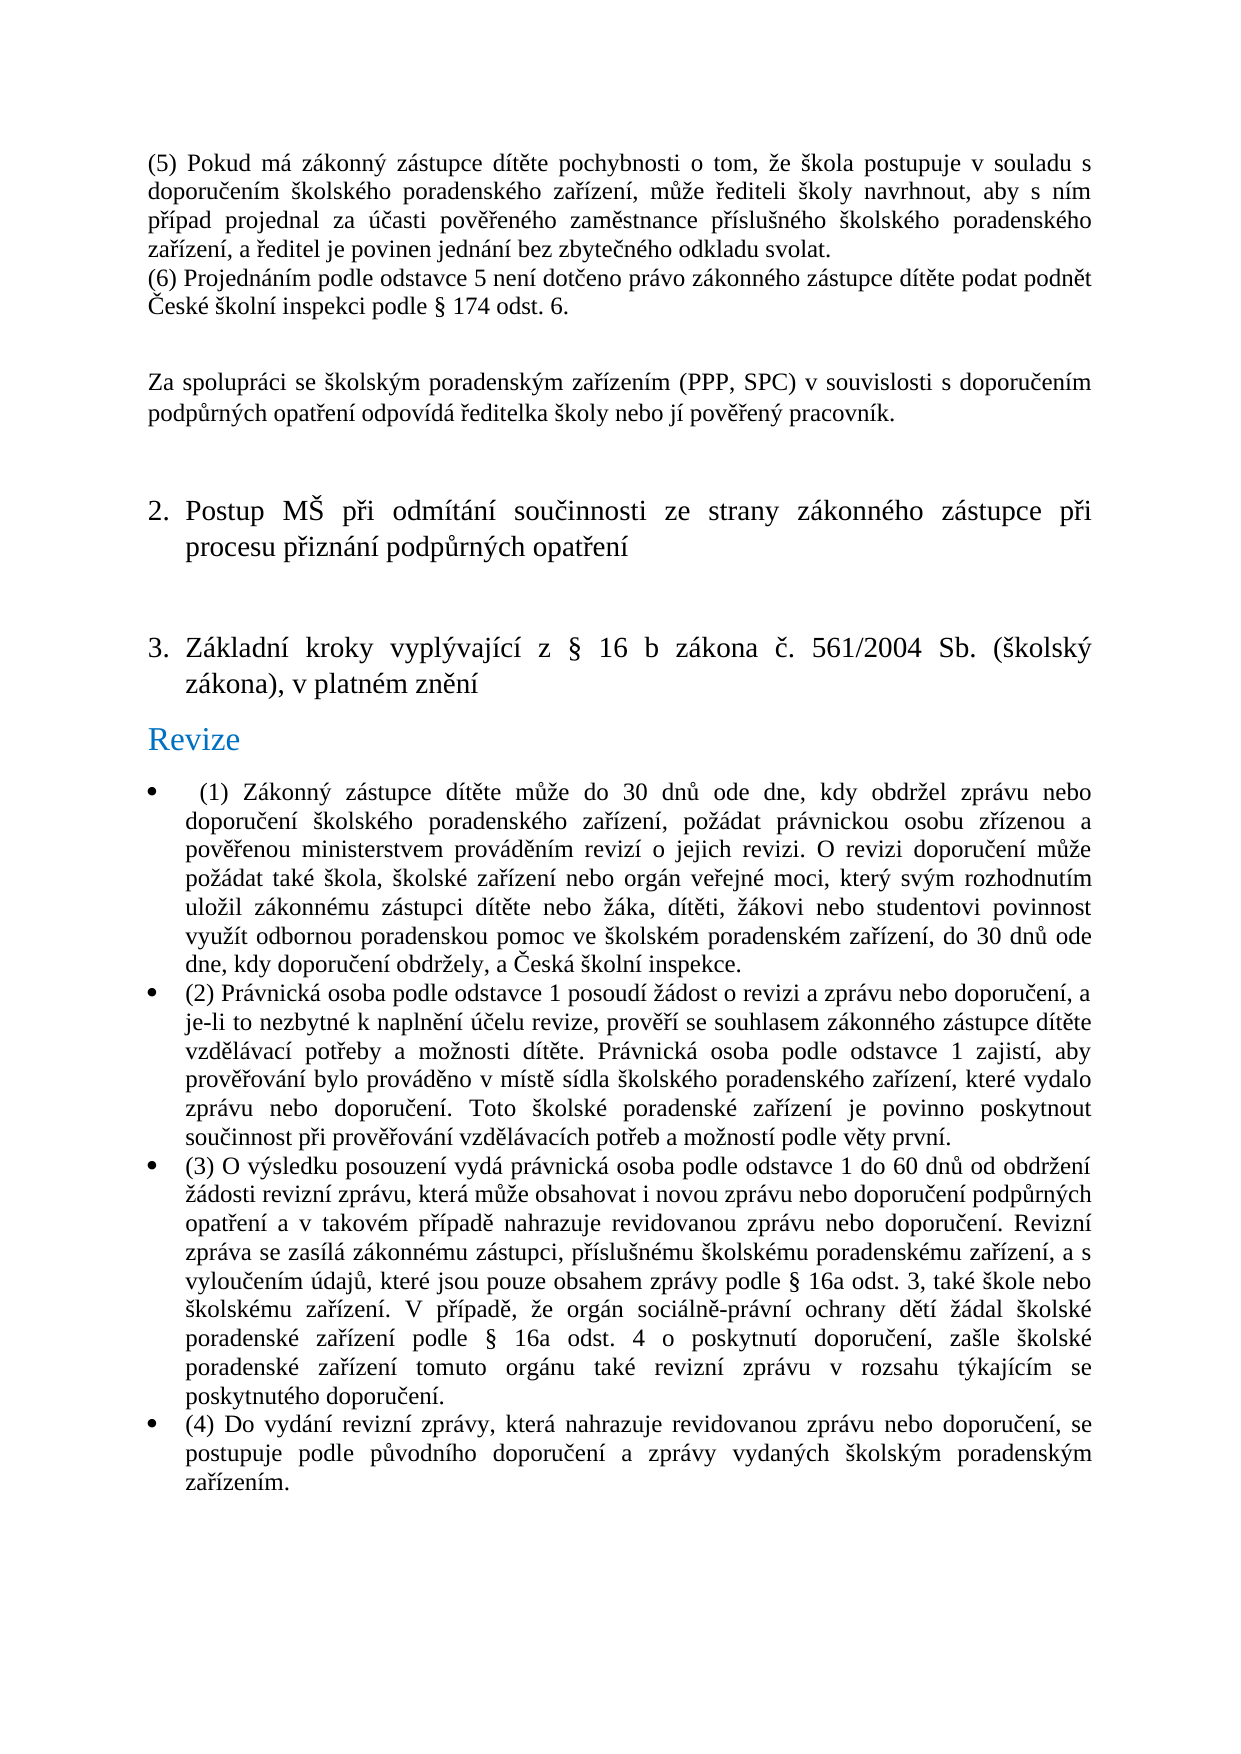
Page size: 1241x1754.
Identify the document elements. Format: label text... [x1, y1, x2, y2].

list Postup MŠ při odmítání součinnosti ze strany zákonného zástupce při procesu přiznání podpůrných opatření [148, 493, 1093, 563]
list (2) Právnická osoba podle odstavce 1 posoudí žádost o revizi a zprávu nebo doporučení, a je-li to nezbytné k naplnění účelu revize, prověří se souhlasem zákonného zástupce dítěte vzdělávací potřeby a možnosti dítěte. Právnická osoba podle odstavce 1 zajistí, aby prověřování bylo prováděno v místě sídla školského poradenského zařízení, které vydalo zprávu nebo doporučení. Toto školské poradenské zařízení je povinno poskytnout součinnost při prověřování vzdělávacích potřeb a možností podle věty první. [148, 978, 1093, 1151]
text (6) Projednáním podle odstavce 5 není dotčeno právo zákonného zástupce dítěte podat podnět České školní inspekci podle § 174 odst. 6. [148, 263, 1093, 320]
list Základní kroky vyplývající z § 16 b zákona č. 561/2004 Sb. (školský zákona), v platném znění [148, 630, 1093, 700]
list (1) Zákonný zástupce dítěte může do 30 dnů ode dne, kdy obdržel zprávu nebo doporučení školského poradenského zařízení, požádat právnickou osobu zřízenou a pověřenou ministerstvem prováděním revizí o jejich revizi. O revizi doporučení může požádat také škola, školské zařízení nebo orgán veřejné moci, který svým rozhodnutím uložil zákonnému zástupci dítěte nebo žáka, dítěti, žákovi nebo studentovi povinnost využít odbornou poradenskou pomoc ve školském poradenském zařízení, do 30 dnů ode dne, kdy doporučení obdržely, a Česká školní inspekce. [148, 777, 1093, 978]
list (3) O výsledku posouzení vydá právnická osoba podle odstavce 1 do 60 dnů od obdržení žádosti revizní zprávu, která může obsahovat i novou zprávu nebo doporučení podpůrných opatření a v takovém případě nahrazuje revidovanou zprávu nebo doporučení. Revizní zpráva se zasílá zákonnému zástupci, příslušnému školskému poradenskému zařízení, a s vyloučením údajů, které jsou pouze obsahem zprávy podle § 16a odst. 3, také škole nebo školskému zařízení. V případě, že orgán sociálně-právní ochrany dětí žádal školské poradenské zařízení podle § 16a odst. 4 o poskytnutí doporučení, zašle školské poradenské zařízení tomuto orgánu také revizní zprávu v rozsahu týkajícím se poskytnutého doporučení. [148, 1151, 1093, 1409]
list (4) Do vydání revizní zprávy, která nahrazuje revidovanou zprávu nebo doporučení, se postupuje podle původního doporučení a zprávy vydaných školským poradenským zařízením. [148, 1409, 1093, 1496]
text (5) Pokud má zákonný zástupce dítěte pochybnosti o tom, že škola postupuje v souladu s doporučením školského poradenského zařízení, může řediteli školy navrhnout, aby s ním případ projednal za účasti pověřeného zaměstnance příslušného školského poradenského zařízení, a ředitel je povinen jednání bez zbytečného odkladu svolat. [148, 148, 1093, 263]
text Revize [148, 719, 1093, 757]
text Za spolupráci se školským poradenským zařízením (PPP, SPC) v souvislosti s doporučením podpůrných opatření odpovídá ředitelka školy nebo jí pověřený pracovník. [148, 367, 1093, 427]
